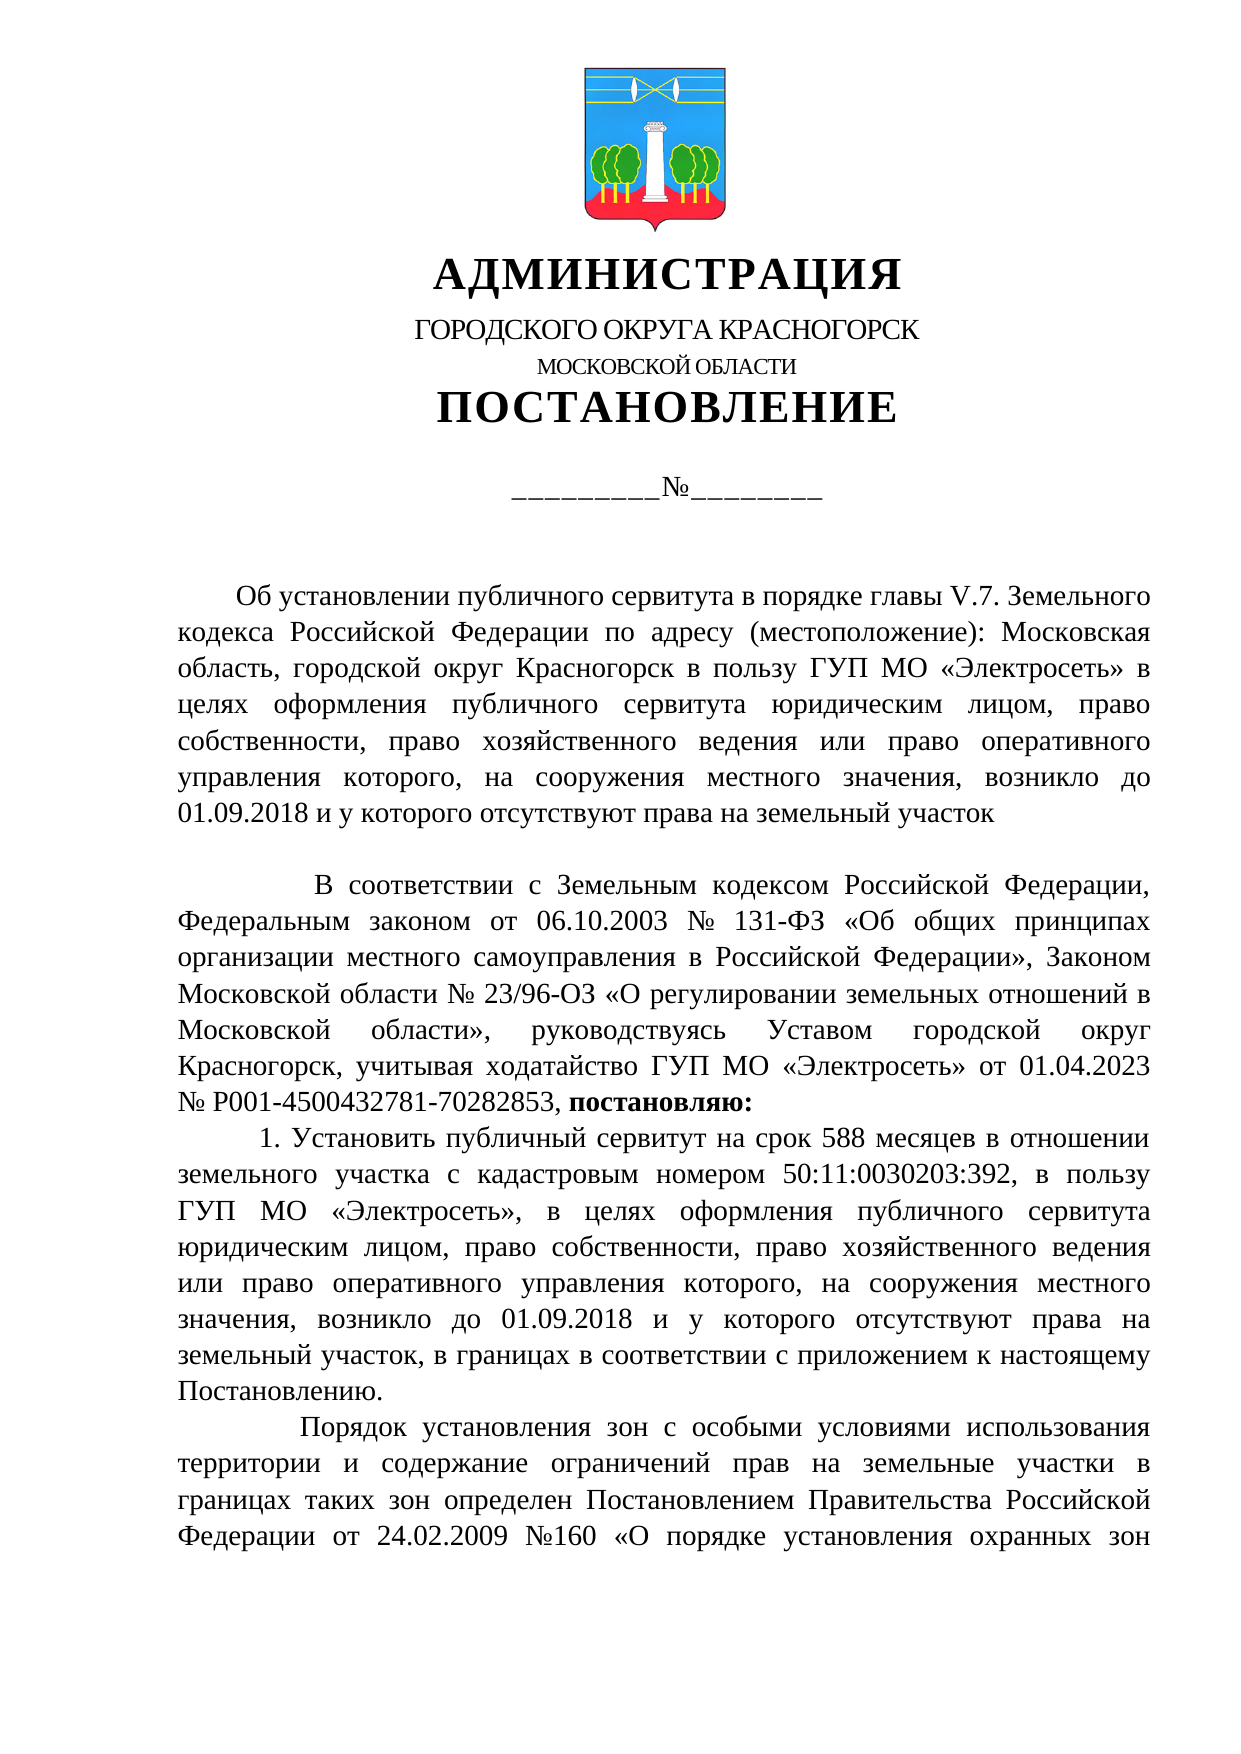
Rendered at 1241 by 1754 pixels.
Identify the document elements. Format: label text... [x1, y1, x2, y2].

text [177, 1409, 1152, 1551]
text ПОСТАНОВЛЕНИЕ [183, 379, 1152, 440]
text В соответствии с Земельным кодексом Российской Федерации, Федеральным законом от 06.10.2003 № 131-ФЗ «Об общих принципах организации местного самоуправления в Российской Федерации», Законом Московской области № 23/96-ОЗ «О регулировании земельных отношений в Московской области», руководствуясь Уставом городской округ Красногорск, учитывая ходатайство ГУП МО «Электросеть» от 01.04.2023 № P001-4500432781-70282853, постановляю: [177, 867, 1152, 1118]
text ГОРОДСКОГО ОКРУГА КРАСНОГОРСК [183, 312, 1152, 346]
text _________№________ [183, 469, 1152, 511]
text 1. Установить публичный сервитут на срок 588 месяцев в отношении земельного участка с кадастровым номером 50:11:0030203:392, в пользу ГУП МО «Электросеть», в целях оформления публичного сервитута юридическим лицом, право собственности, право хозяйственного ведения или право оперативного управления которого, на сооружения местного значения, возникло до 01.09.2018 и у которого отсутствуют права на земельный участок, в границах в соответствии с приложением к настоящему Постановлению. [177, 1120, 1152, 1407]
picture [584, 67, 726, 234]
text Об установлении публичного сервитута в порядке главы V.7. Земельного кодекса Российской Федерации по адресу (местоположение): Московская область, городской округ Красногорск в пользу ГУП МО «Электросеть» в целях оформления публичного сервитута юридическим лицом, право собственности, право хозяйственного ведения или право оперативного управления которого, на сооружения местного значения, возникло до 01.09.2018 и у которого отсутствуют права на земельный участок [177, 578, 1152, 828]
text МОСКОВСКОЙ ОБЛАСТИ [183, 353, 1152, 379]
text АДМИНИСТРАЦИЯ [183, 246, 1152, 307]
